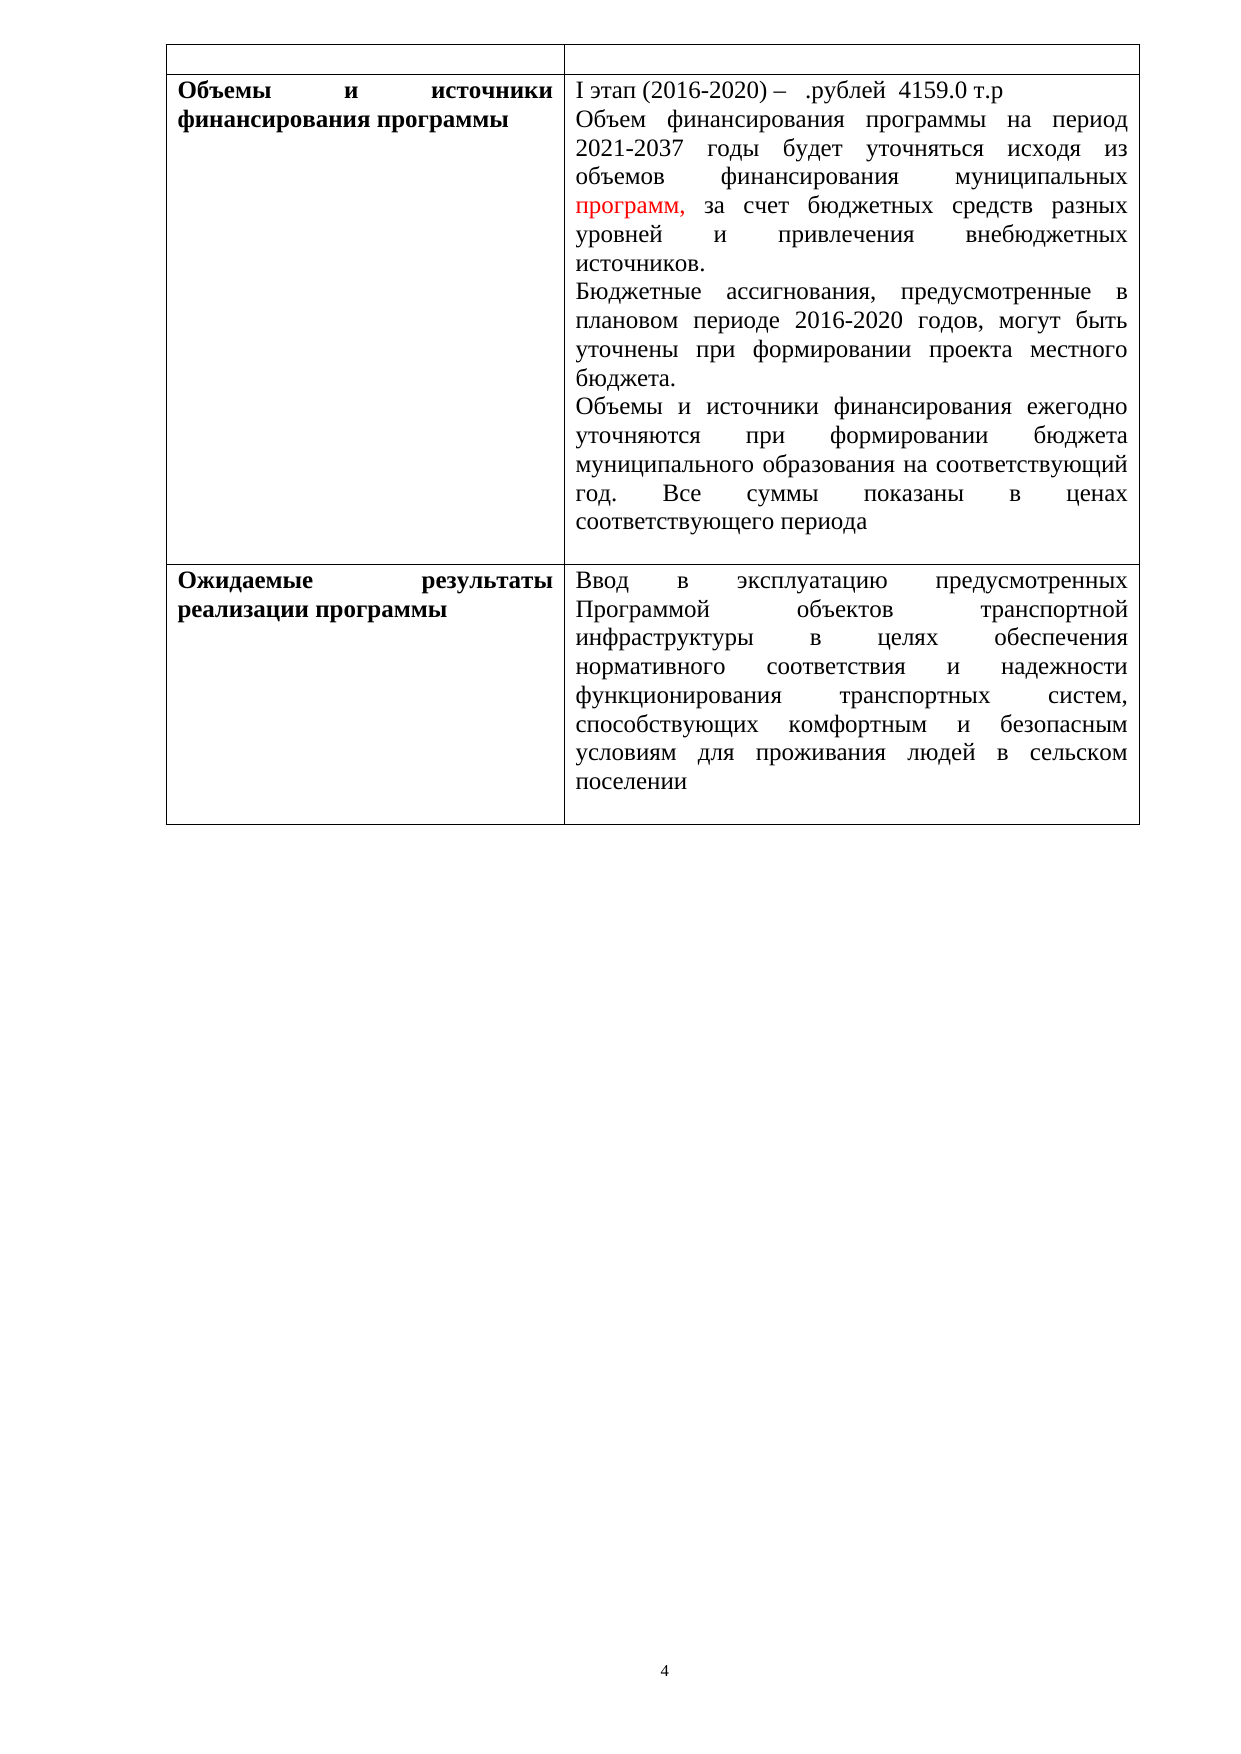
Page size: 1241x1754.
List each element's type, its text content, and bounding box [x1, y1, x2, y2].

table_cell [565, 45, 1139, 74]
table_cell Объемы и источники финансирования программы [167, 75, 564, 564]
table_cell Ожидаемые результаты реализации программы [167, 565, 564, 824]
table_cell I этап (2016-2020) – .рублей 4159.0 т.р Объем финансирования программы на период 2021-2037 годы будет уточняться исходя из объемов финансирования муниципальных программ, за счет бюджетных средств разных уровней и привлечения внебюджетных источников. Бюджетные ассигнования, предусмотренные в плановом периоде 2016-2020 годов, могут быть уточнены при формировании проекта местного бюджета. Объемы и источники финансирования ежегодно уточняются при формировании бюджета муниципального образования на соответствующий год. Все суммы показаны в ценах соответствующего периода [565, 75, 1139, 564]
table_cell Ввод в эксплуатацию предусмотренных Программой объектов транспортной инфраструктуры в целях обеспечения нормативного соответствия и надежности функционирования транспортных систем, способствующих комфортным и безопасным условиям для проживания людей в сельском поселении [565, 565, 1139, 824]
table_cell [167, 45, 564, 74]
